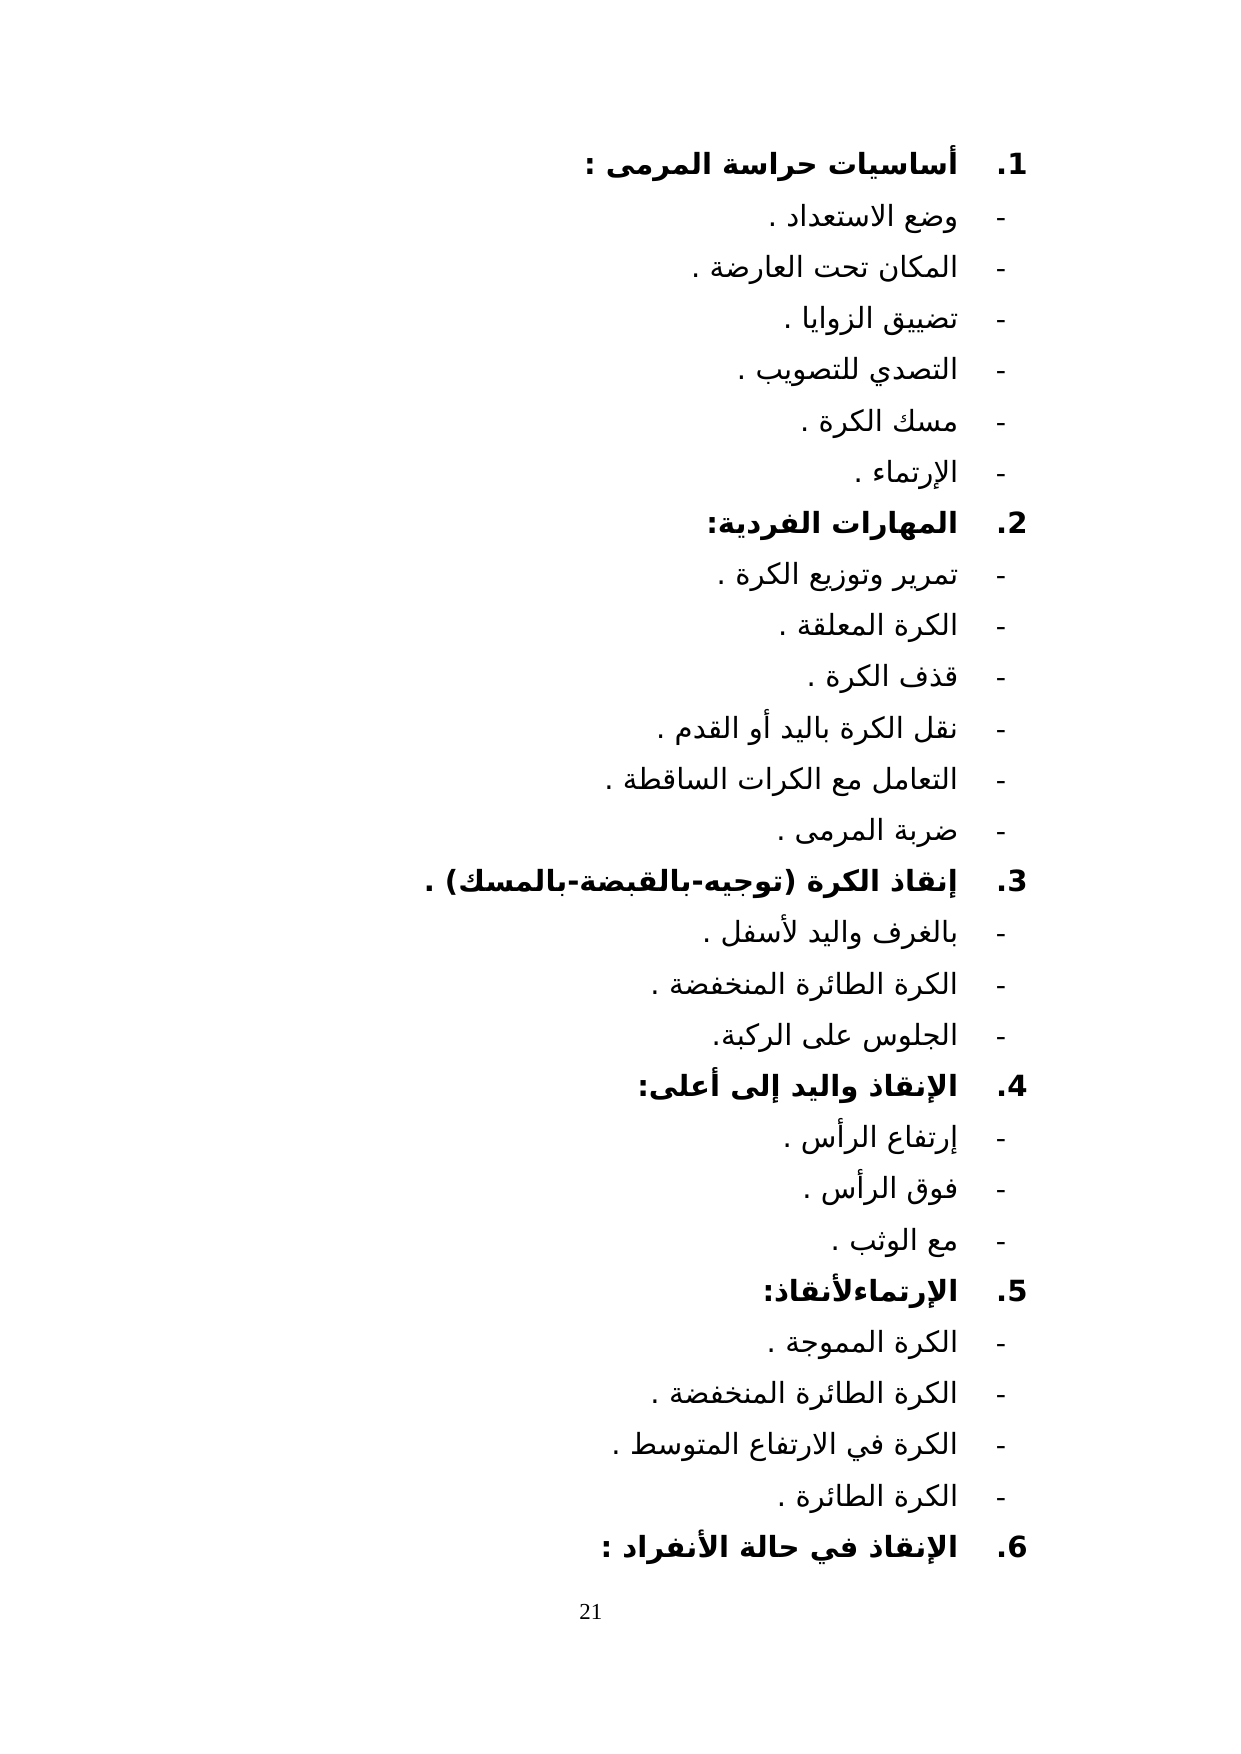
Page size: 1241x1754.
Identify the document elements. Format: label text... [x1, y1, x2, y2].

list إنقاذ الكرة (توجيه-بالقبضة-بالمسك) . [148, 864, 996, 898]
list الكرة في الارتفاع المتوسط . [148, 1427, 996, 1462]
list ضربة المرمى . [148, 813, 996, 847]
list المكان تحت العارضة . [148, 250, 996, 284]
list تمرير وتوزيع الكرة . [148, 557, 996, 591]
list نقل الكرة باليد أو القدم . [148, 711, 996, 745]
list مسك الكرة . [148, 404, 996, 438]
list الكرة المموجة . [148, 1325, 996, 1359]
list أساسيات حراسة المرمى : [148, 148, 996, 182]
list الكرة الطائرة . [148, 1479, 996, 1513]
list المهارات الفردية: [148, 506, 996, 540]
list الإنقاذ في حالة الأنفراد : [148, 1530, 996, 1564]
list فوق الرأس . [148, 1171, 996, 1206]
list الكرة الطائرة المنخفضة . [148, 1376, 996, 1410]
list الجلوس على الركبة. [148, 1018, 996, 1052]
list بالغرف واليد لأسفل . [148, 916, 996, 950]
list تضييق الزوايا . [148, 301, 996, 335]
list قذف الكرة . [148, 659, 996, 694]
list وضع الاستعداد . [148, 199, 996, 233]
list الإرتماءلأنقاذ: [148, 1274, 996, 1308]
list الإرتماء . [148, 455, 996, 489]
list الكرة المعلقة . [148, 608, 996, 642]
list الكرة الطائرة المنخفضة . [148, 967, 996, 1001]
list الإنقاذ واليد إلى أعلى: [148, 1069, 996, 1103]
list التصدي للتصويب . [148, 352, 996, 387]
list مع الوثب . [148, 1223, 996, 1257]
list إرتفاع الرأس . [148, 1120, 996, 1154]
list التعامل مع الكرات الساقطة . [148, 762, 996, 796]
